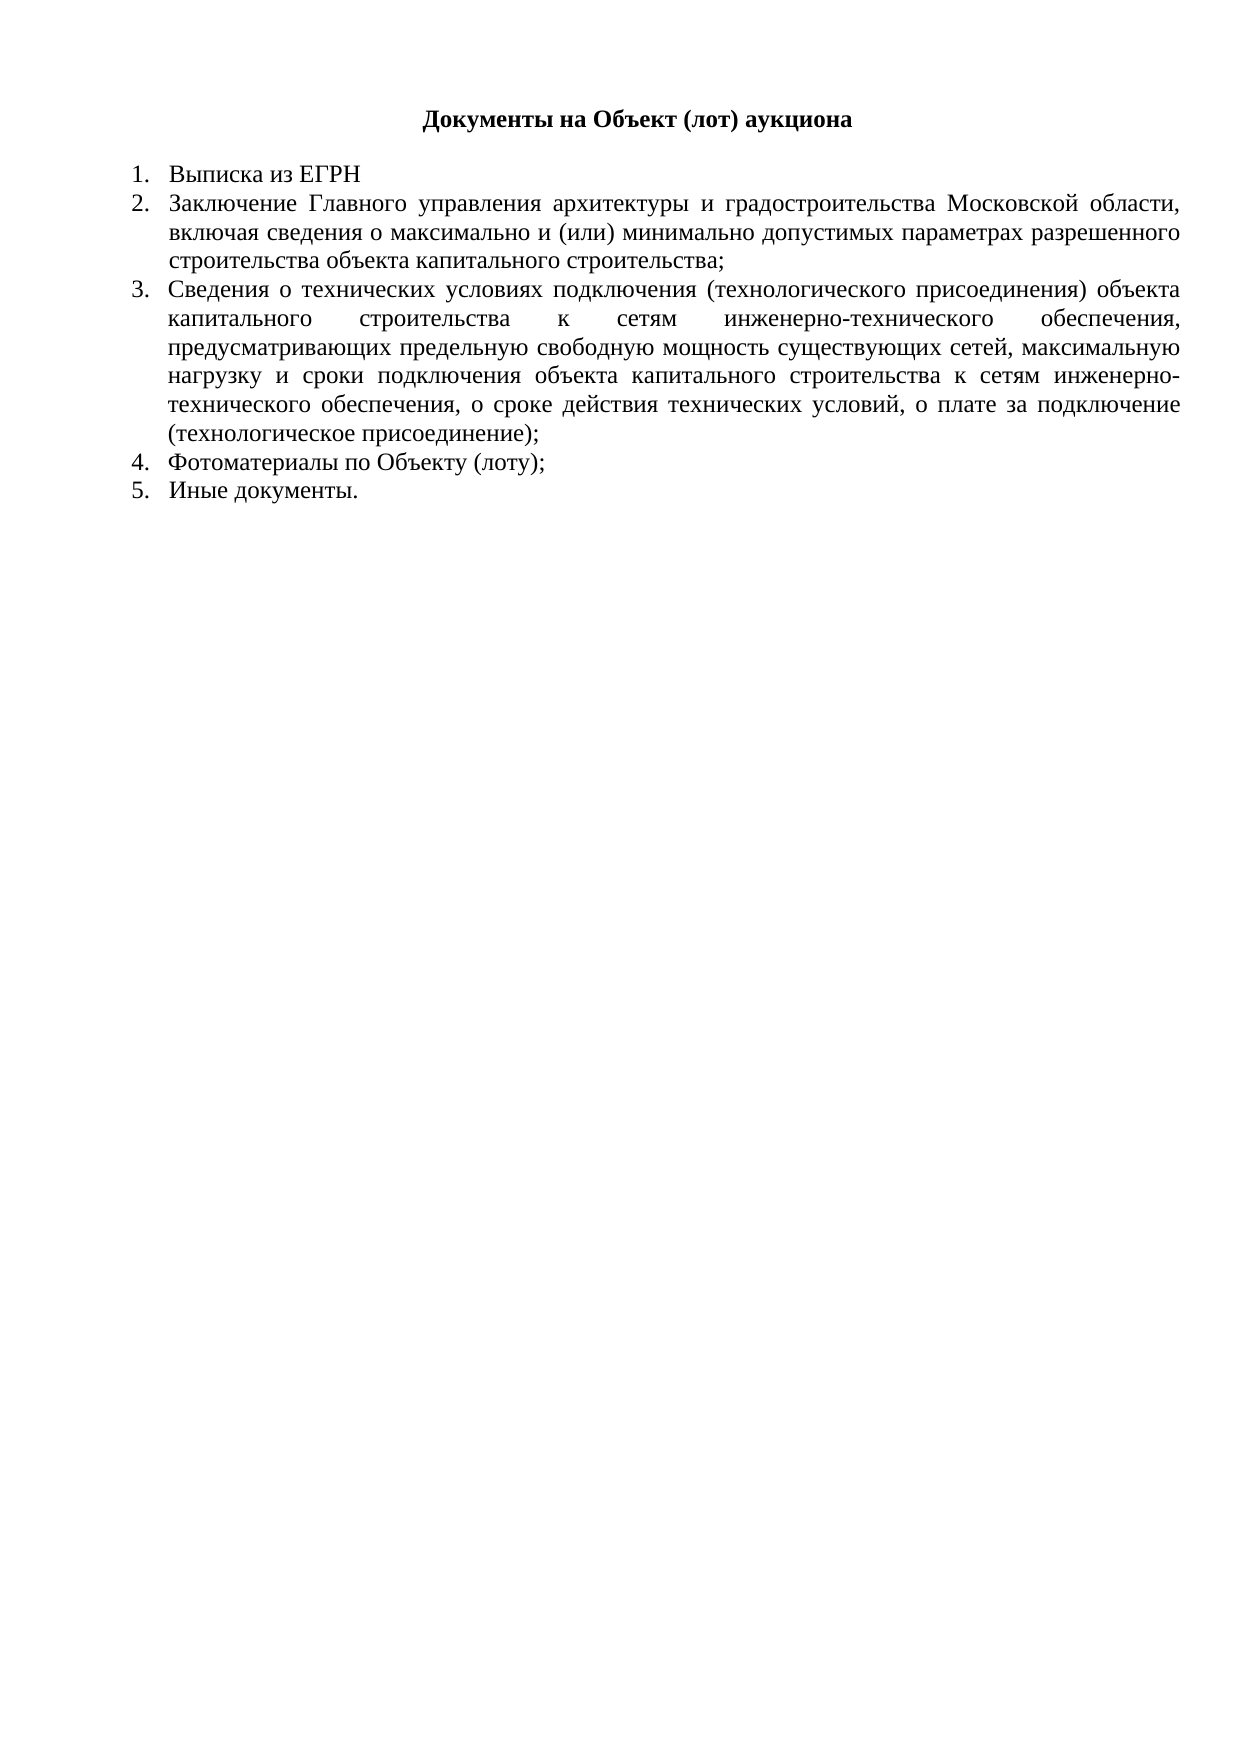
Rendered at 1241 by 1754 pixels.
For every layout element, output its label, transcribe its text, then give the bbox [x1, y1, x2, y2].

list Иные документы. [131, 476, 1181, 504]
text Документы на Объект (лот) аукциона [94, 104, 1181, 133]
list Выписка из ЕГРН [131, 159, 1181, 188]
list Сведения о технических условиях подключения (технологического присоединения) объекта капитального строительства к сетям инженерно-технического обеспечения, предусматривающих предельную свободную мощность существующих сетей, максимальную нагрузку и сроки подключения объекта капитального строительства к сетям инженерно-технического обеспечения, о сроке действия технических условий, о плате за подключение (технологическое присоединение); [131, 274, 1181, 447]
list Заключение Главного управления архитектуры и градостроительства Московской области, включая сведения о максимально и (или) минимально допустимых параметрах разрешенного строительства объекта капитального строительства; [131, 188, 1181, 274]
list Фотоматериалы по Объекту (лоту); [131, 447, 1181, 476]
